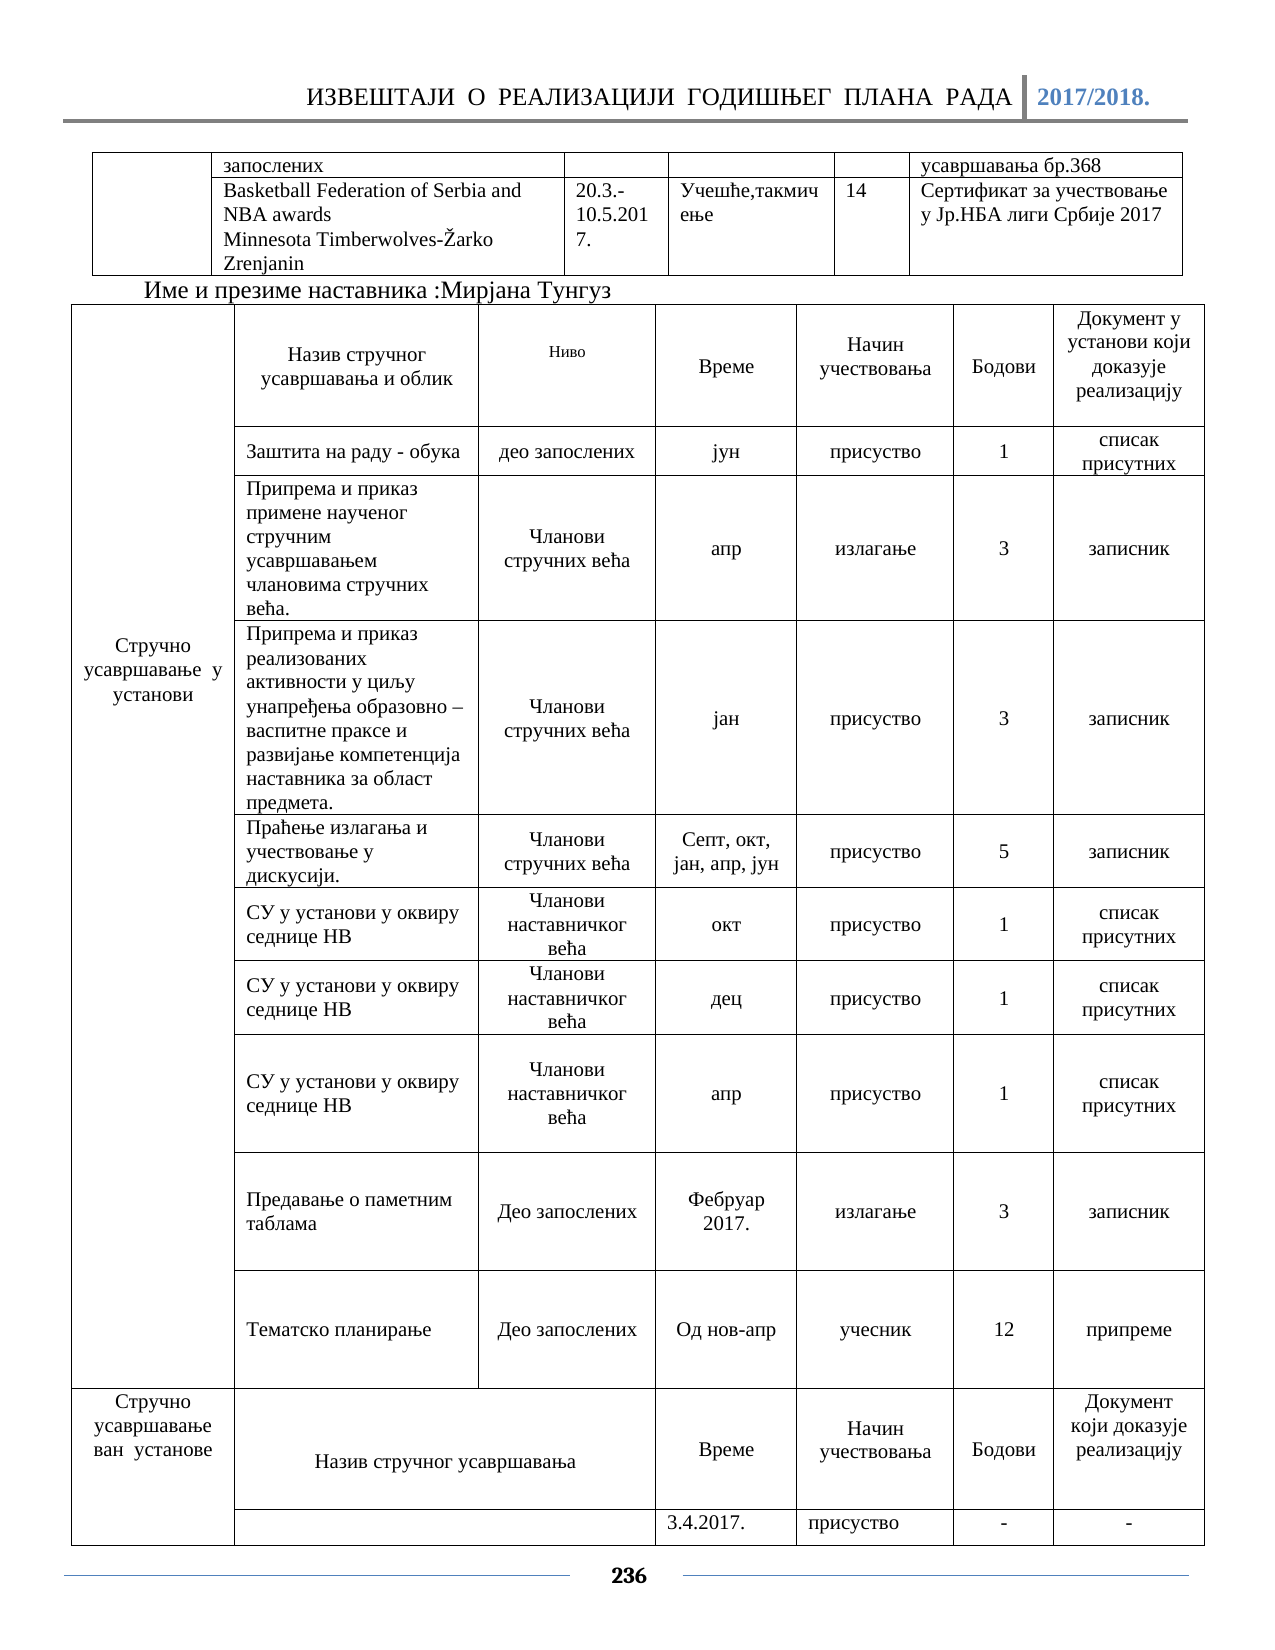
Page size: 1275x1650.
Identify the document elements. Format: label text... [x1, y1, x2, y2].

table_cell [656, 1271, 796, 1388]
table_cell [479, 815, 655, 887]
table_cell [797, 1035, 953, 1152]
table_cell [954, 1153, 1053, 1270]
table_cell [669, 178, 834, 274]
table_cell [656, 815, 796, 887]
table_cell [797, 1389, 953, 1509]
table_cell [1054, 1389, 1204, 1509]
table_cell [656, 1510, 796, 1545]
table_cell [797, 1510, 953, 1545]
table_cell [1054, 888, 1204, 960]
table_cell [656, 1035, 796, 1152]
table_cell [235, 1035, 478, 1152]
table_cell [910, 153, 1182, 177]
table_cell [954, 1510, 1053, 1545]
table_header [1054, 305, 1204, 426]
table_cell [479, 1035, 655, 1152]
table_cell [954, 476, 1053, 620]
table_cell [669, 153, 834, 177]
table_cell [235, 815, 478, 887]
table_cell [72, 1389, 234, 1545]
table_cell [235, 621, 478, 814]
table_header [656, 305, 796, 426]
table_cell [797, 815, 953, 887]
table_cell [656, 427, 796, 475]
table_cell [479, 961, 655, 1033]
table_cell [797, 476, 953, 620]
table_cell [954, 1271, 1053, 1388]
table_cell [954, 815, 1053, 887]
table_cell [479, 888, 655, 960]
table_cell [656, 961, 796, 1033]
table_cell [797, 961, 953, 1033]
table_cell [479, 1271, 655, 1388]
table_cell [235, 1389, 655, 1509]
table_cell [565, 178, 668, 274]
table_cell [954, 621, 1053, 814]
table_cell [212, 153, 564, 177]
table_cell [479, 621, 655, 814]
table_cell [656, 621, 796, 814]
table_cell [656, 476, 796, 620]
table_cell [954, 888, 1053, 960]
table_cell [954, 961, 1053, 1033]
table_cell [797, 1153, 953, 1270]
text Име и презиме наставника :Мирјана Тунгуз [75, 276, 1200, 304]
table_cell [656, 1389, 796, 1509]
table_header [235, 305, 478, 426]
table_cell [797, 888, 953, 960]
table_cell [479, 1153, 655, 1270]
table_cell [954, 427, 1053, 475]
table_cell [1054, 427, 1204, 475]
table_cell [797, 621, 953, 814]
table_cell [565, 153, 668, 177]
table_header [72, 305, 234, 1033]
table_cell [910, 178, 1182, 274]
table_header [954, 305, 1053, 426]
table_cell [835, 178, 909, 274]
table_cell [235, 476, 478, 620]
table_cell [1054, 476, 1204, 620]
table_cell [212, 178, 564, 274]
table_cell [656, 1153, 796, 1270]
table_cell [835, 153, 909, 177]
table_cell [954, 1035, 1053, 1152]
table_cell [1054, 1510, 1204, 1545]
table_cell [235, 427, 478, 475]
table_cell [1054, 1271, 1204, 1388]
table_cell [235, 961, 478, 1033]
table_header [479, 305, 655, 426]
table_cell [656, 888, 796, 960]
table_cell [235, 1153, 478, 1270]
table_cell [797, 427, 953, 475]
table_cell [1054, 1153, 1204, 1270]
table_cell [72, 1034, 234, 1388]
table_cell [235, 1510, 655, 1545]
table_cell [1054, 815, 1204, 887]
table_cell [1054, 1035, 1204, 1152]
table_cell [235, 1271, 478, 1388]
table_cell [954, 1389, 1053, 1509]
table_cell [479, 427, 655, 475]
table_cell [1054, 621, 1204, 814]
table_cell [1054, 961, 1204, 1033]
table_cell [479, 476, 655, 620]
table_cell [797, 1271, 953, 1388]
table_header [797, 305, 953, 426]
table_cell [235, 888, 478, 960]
